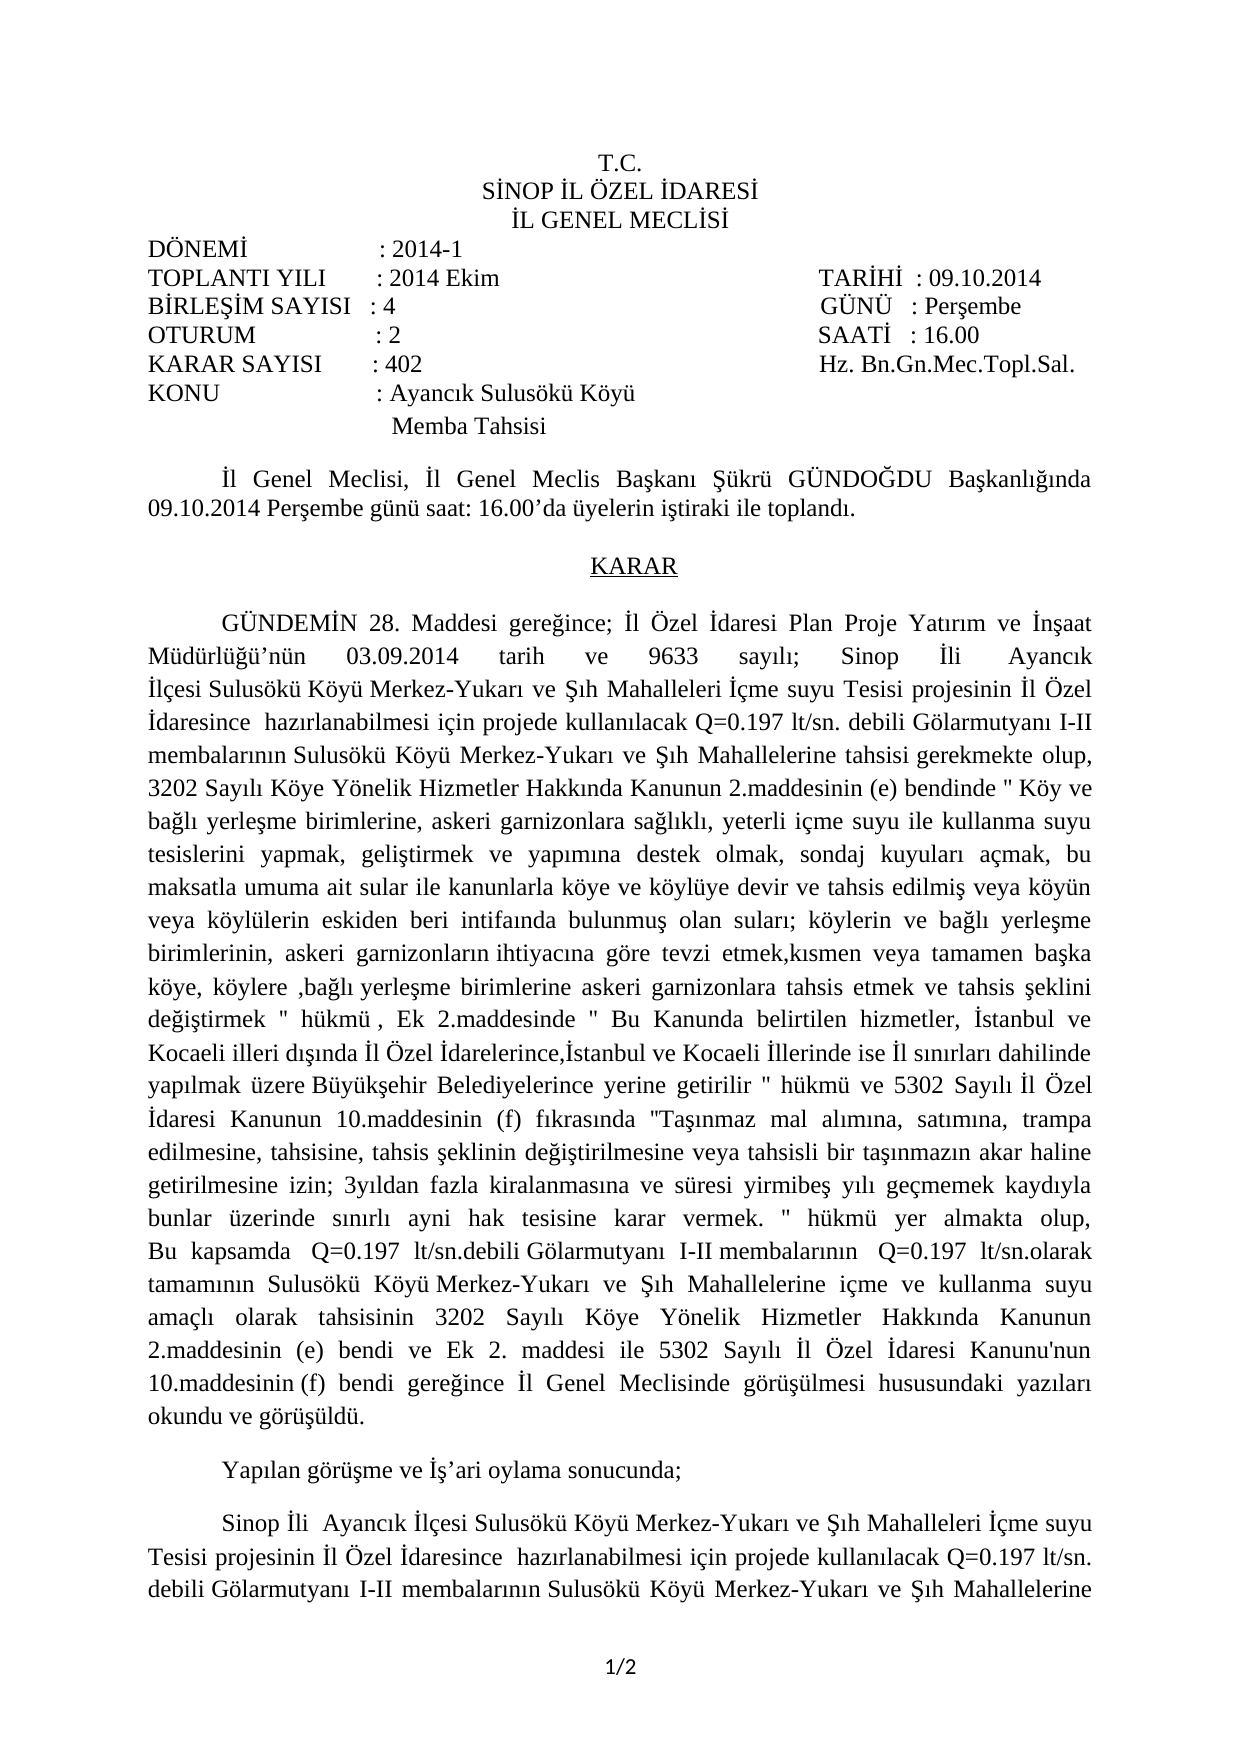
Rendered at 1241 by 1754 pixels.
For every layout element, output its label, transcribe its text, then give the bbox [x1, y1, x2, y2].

text Yapılan görüşme ve İş’ari oylama sonucunda; [148, 1455, 1092, 1483]
text TOPLANTI YILI : 2014 Ekim TARİHİ : 09.10.2014 [148, 263, 1092, 291]
text DÖNEMİ : 2014-1 [148, 234, 1092, 263]
text KARAR [516, 551, 1092, 579]
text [148, 1508, 1092, 1603]
text OTURUM : 2 SAATİ : 16.00 [148, 320, 1092, 349]
text KARAR SAYISI : 402 Hz. Bn.Gn.Mec.Topl.Sal. [148, 349, 1092, 378]
text KONU : Ayancık Sulusökü Köyü Memba Tahsisi [148, 378, 1092, 439]
text T.C. [148, 148, 1092, 176]
text GÜNDEMİN 28. Maddesi gereğince; İl Özel İdaresi Plan Proje Yatırım ve İnşaat Müdürlüğü’nün 03.09.2014 tarih ve 9633 sayılı; Sinop İli Ayancık İlçesi Sulusökü Köyü Merkez-Yukarı ve Şıh Mahalleleri İçme suyu Tesisi projesinin İl Özel İdaresince hazırlanabilmesi için projede kullanılacak Q=0.197 lt/sn. debili Gölarmutyanı I-II membalarının Sulusökü Köyü Merkez-Yukarı ve Şıh Mahallelerine tahsisi gerekmekte olup, 3202 Sayılı Köye Yönelik Hizmetler Hakkında Kanunun 2.maddesinin (e) bendinde '' Köy ve bağlı yerleşme birimlerine, askeri garnizonlara sağlıklı, yeterli içme suyu ile kullanma suyu tesislerini yapmak, geliştirmek ve yapımına destek olmak, sondaj kuyuları açmak, bu maksatla umuma ait sular ile kanunlarla köye ve köylüye devir ve tahsis edilmiş veya köyün veya köylülerin eskiden beri intifaında bulunmuş olan suları; köylerin ve bağlı yerleşme birimlerinin, askeri garnizonların ihtiyacına göre tevzi etmek,kısmen veya tamamen başka köye, köylere ,bağlı yerleşme birimlerine askeri garnizonlara tahsis etmek ve tahsis şeklini değiştirmek '' hükmü , Ek 2.maddesinde '' Bu Kanunda belirtilen hizmetler, İstanbul ve Kocaeli illeri dışında İl Özel İdarelerince,İstanbul ve Kocaeli İllerinde ise İl sınırları dahilinde yapılmak üzere Büyükşehir Belediyelerince yerine getirilir '' hükmü ve 5302 Sayılı İl Özel İdaresi Kanunun 10.maddesinin (f) fıkrasında ''Taşınmaz mal alımına, satımına, trampa edilmesine, tahsisine, tahsis şeklinin değiştirilmesine veya tahsisli bir taşınmazın akar haline getirilmesine izin; 3yıldan fazla kiralanmasına ve süresi yirmibeş yılı geçmemek kaydıyla bunlar üzerinde sınırlı ayni hak tesisine karar vermek. '' hükmü yer almakta olup, Bu kapsamda Q=0.197 lt/sn.debili Gölarmutyanı I-II membalarının Q=0.197 lt/sn.olarak tamamının Sulusökü Köyü Merkez-Yukarı ve Şıh Mahallelerine içme ve kullanma suyu amaçlı olarak tahsisinin 3202 Sayılı Köye Yönelik Hizmetler Hakkında Kanunun 2.maddesinin (e) bendi ve Ek 2. maddesi ile 5302 Sayılı İl Özel İdaresi Kanunu'nun 10.maddesinin (f) bendi gereğince İl Genel Meclisinde görüşülmesi hususundaki yazıları okundu ve görüşüldü. [148, 608, 1092, 1429]
text BİRLEŞİM SAYISI : 4 GÜNÜ : Perşembe [148, 291, 1092, 320]
text İl Genel Meclisi, İl Genel Meclis Başkanı Şükrü GÜNDOĞDU Başkanlığında 09.10.2014 Perşembe günü saat: 16.00’da üyelerin iştiraki ile toplandı. [148, 464, 1092, 522]
text İL GENEL MECLİSİ [148, 205, 1092, 234]
text SİNOP İL ÖZEL İDARESİ [148, 176, 1092, 205]
